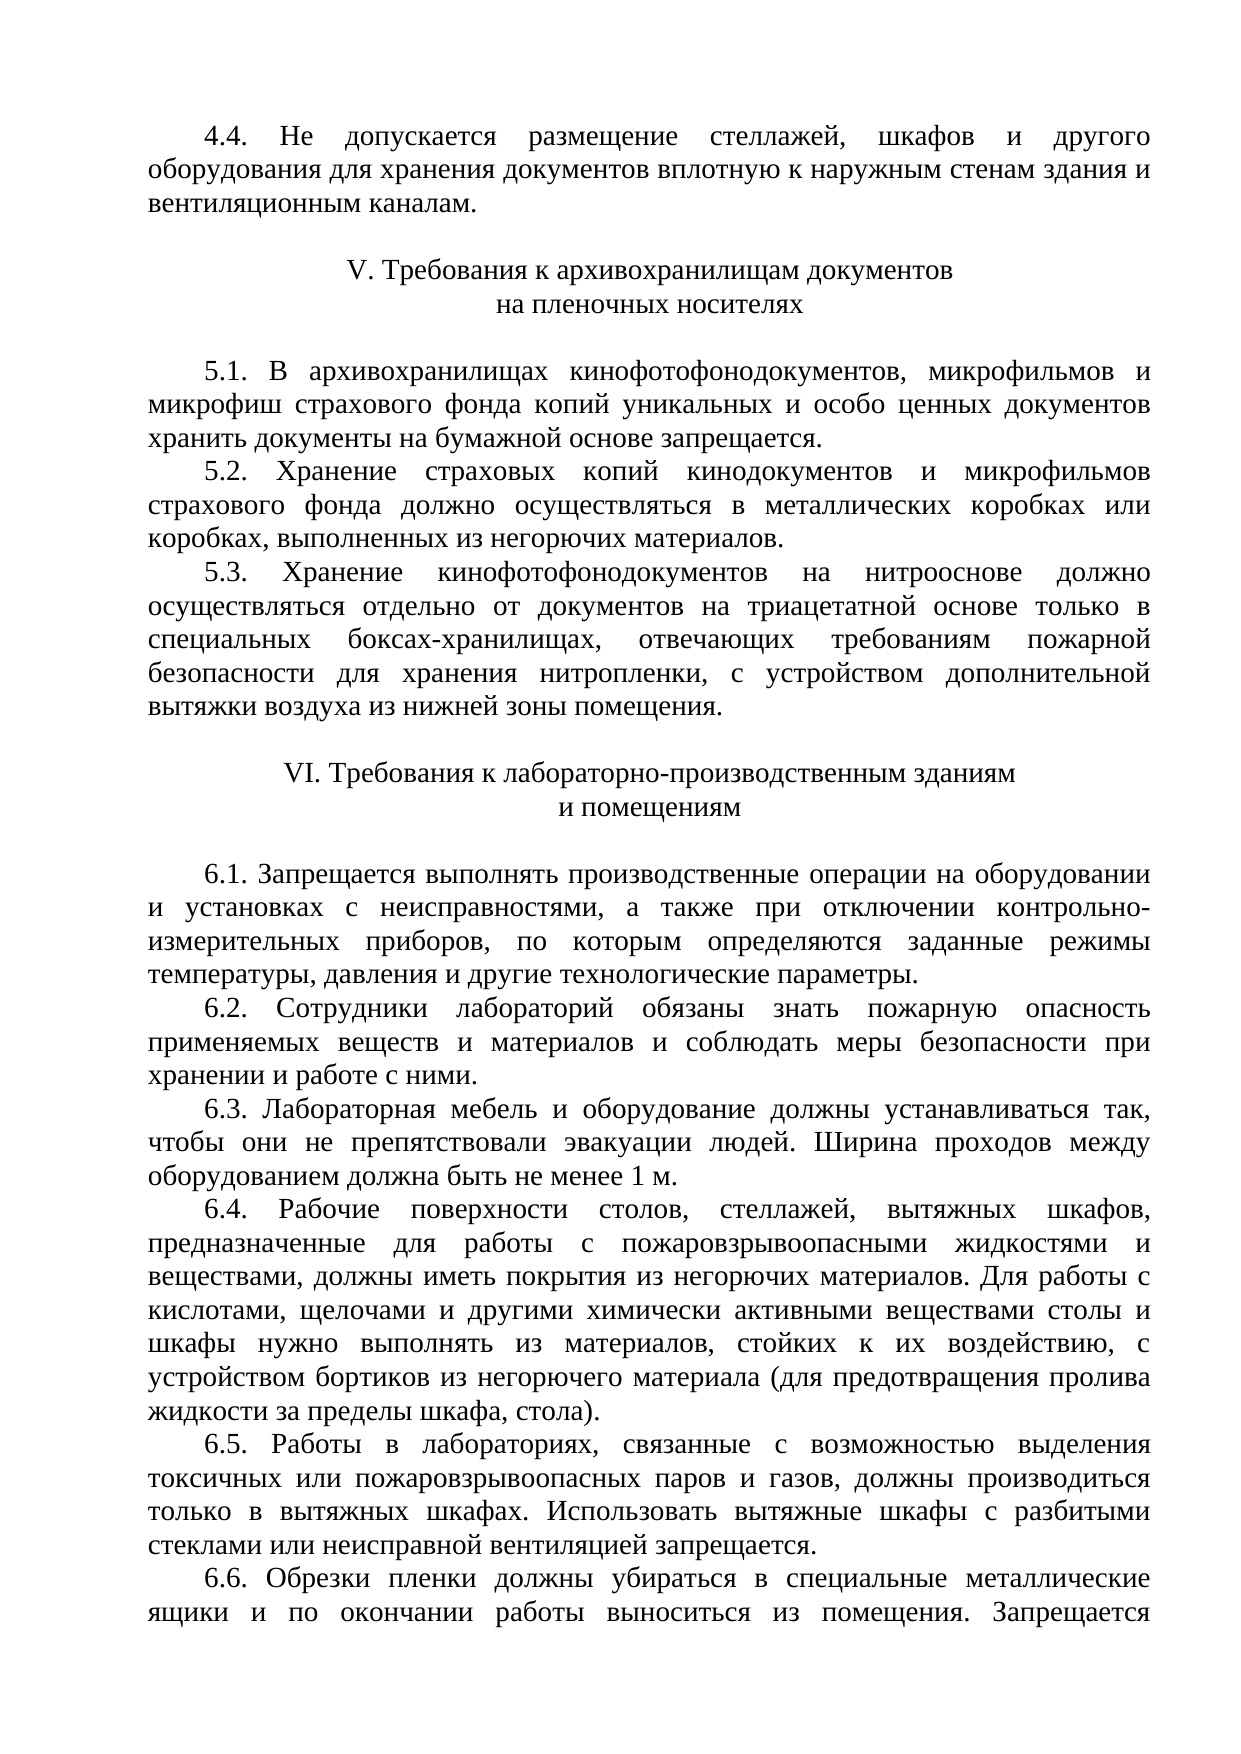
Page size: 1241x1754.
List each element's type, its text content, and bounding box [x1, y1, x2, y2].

text 6.3. Лабораторная мебель и оборудование должны устанавливаться так, чтобы они не препятствовали эвакуации людей. Ширина проходов между оборудованием должна быть не менее 1 м. [148, 1091, 1152, 1191]
text 5.1. В архивохранилищах кинофотофонодокументов, микрофильмов и микрофиш страхового фонда копий уникальных и особо ценных документов хранить документы на бумажной основе запрещается. [148, 353, 1152, 453]
text 6.1. Запрещается выполнять производственные операции на оборудовании и установках с неисправностями, а также при отключении контрольно-измерительных приборов, по которым определяются заданные режимы температуры, давления и другие технологические параметры. [148, 856, 1152, 990]
text 6.5. Работы в лабораториях, связанные с возможностью выделения токсичных или пожаровзрывоопасных паров и газов, должны производиться только в вытяжных шкафах. Использовать вытяжные шкафы с разбитыми стеклами или неисправной вентиляцией запрещается. [148, 1426, 1152, 1560]
text 5.2. Хранение страховых копий кинодокументов и микрофильмов страхового фонда должно осуществляться в металлических коробках или коробках, выполненных из негорючих материалов. [148, 453, 1152, 554]
text 4.4. Не допускается размещение стеллажей, шкафов и другого оборудования для хранения документов вплотную к наружным стенам здания и вентиляционным каналам. [148, 118, 1152, 219]
text VI. Требования к лабораторно-производственным зданиям [148, 755, 1152, 789]
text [148, 1560, 1152, 1627]
text на пленочных носителях [148, 286, 1152, 319]
text 6.2. Сотрудники лабораторий обязаны знать пожарную опасность применяемых веществ и материалов и соблюдать меры безопасности при хранении и работе с ними. [148, 990, 1152, 1091]
text V. Требования к архивохранилищам документов [148, 252, 1152, 286]
text и помещениям [148, 789, 1152, 822]
text 5.3. Хранение кинофотофонодокументов на нитрооснове должно осуществляться отдельно от документов на триацетатной основе только в специальных боксах-хранилищах, отвечающих требованиям пожарной безопасности для хранения нитропленки, с устройством дополнительной вытяжки воздуха из нижней зоны помещения. [148, 554, 1152, 722]
text 6.4. Рабочие поверхности столов, стеллажей, вытяжных шкафов, предназначенные для работы с пожаровзрывоопасными жидкостями и веществами, должны иметь покрытия из негорючих материалов. Для работы с кислотами, щелочами и другими химически активными веществами столы и шкафы нужно выполнять из материалов, стойких к их воздействию, с устройством бортиков из негорючего материала (для предотвращения пролива жидкости за пределы шкафа, стола). [148, 1191, 1152, 1426]
